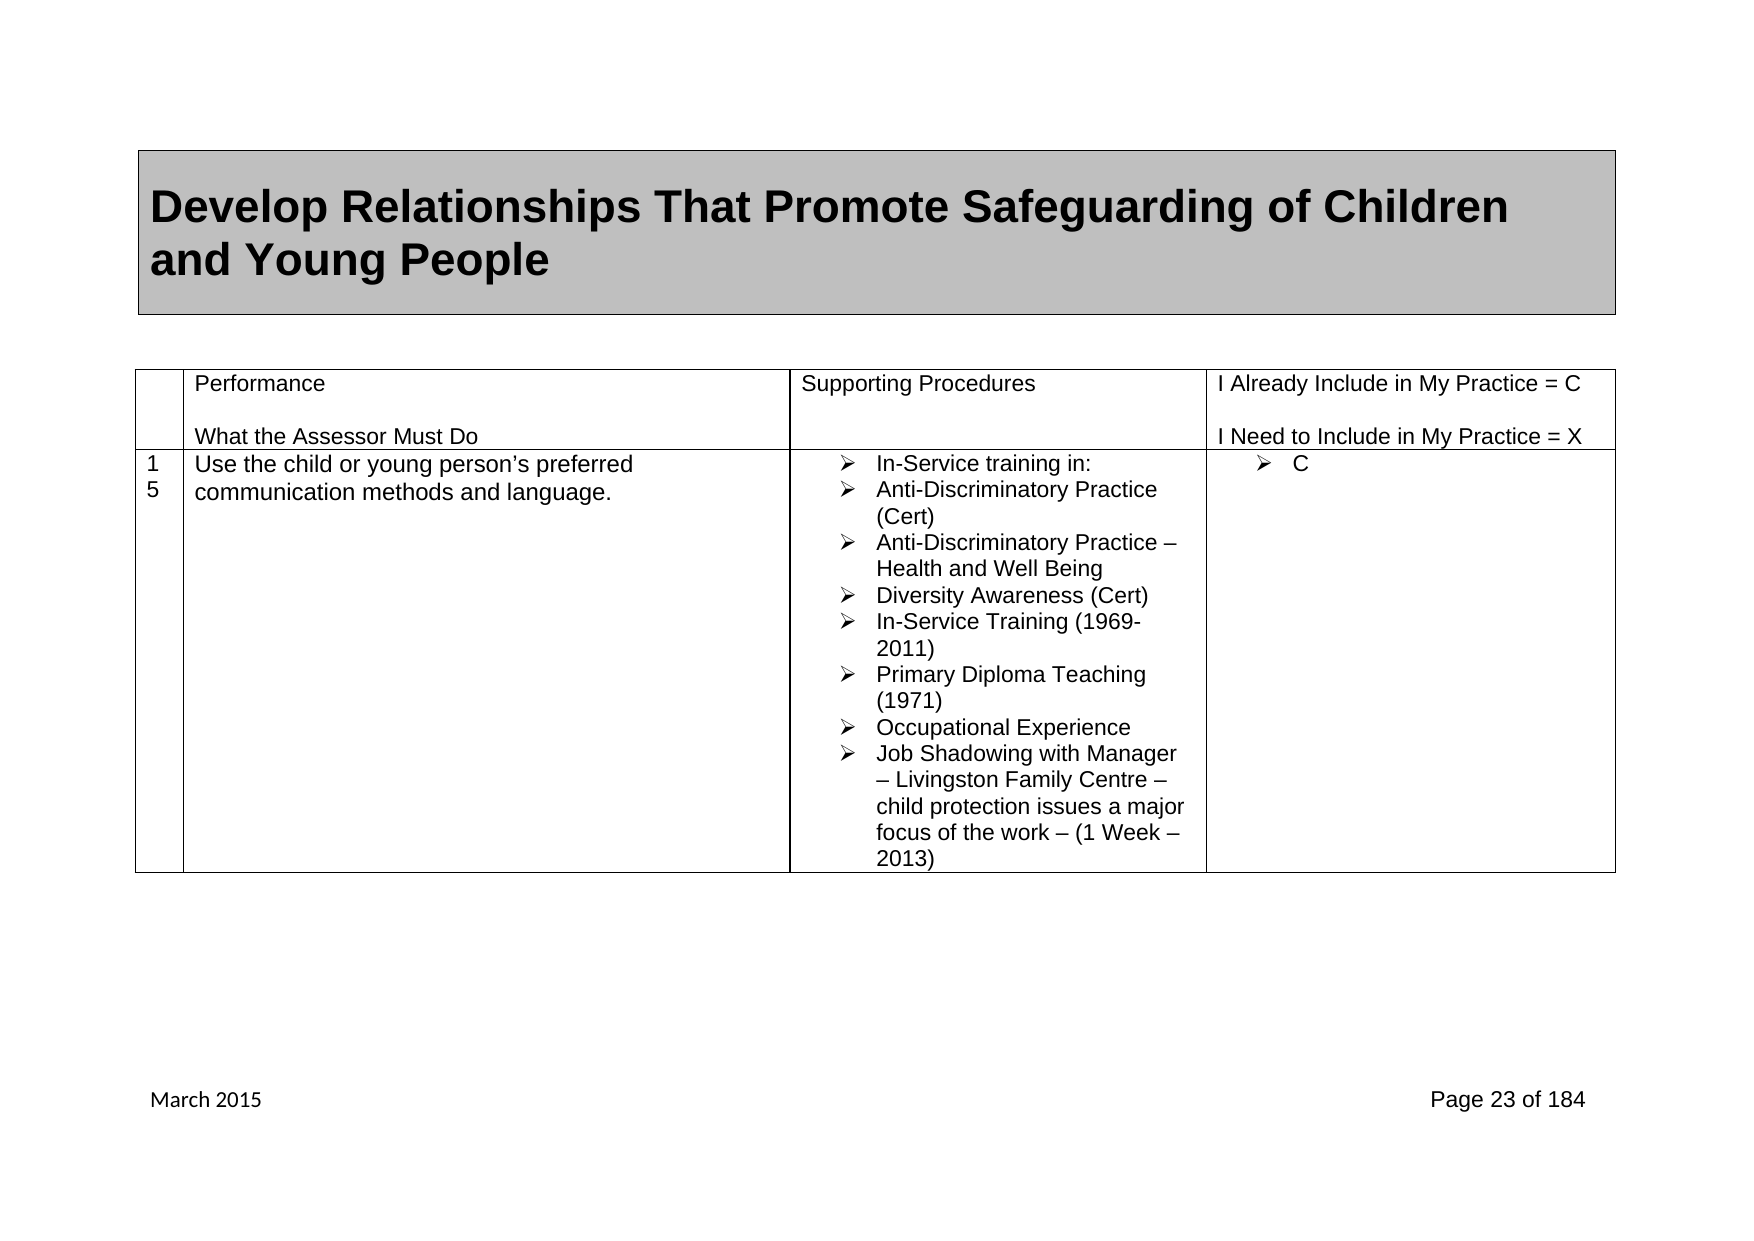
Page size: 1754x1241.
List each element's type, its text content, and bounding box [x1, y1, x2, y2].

table_cell In-Service training in: Anti-Discriminatory Practice (Cert) Anti-Discriminatory Practice – Health and Well Being Diversity Awareness (Cert) In-Service Training (1969-2011) Primary Diploma Teaching (1971) Occupational Experience Job Shadowing with Manager – Livingston Family Centre – child protection issues a major focus of the work – (1 Week – 2013) [791, 450, 1206, 872]
table_header [136, 370, 183, 449]
table_cell C [1207, 450, 1615, 872]
table_header Supporting Procedures [791, 370, 1206, 449]
table_header Develop Relationships That Promote Safeguarding of Children and Young People [139, 151, 1615, 314]
table_cell 15 [136, 450, 183, 872]
table_cell Use the child or young person’s preferred communication methods and language. [184, 450, 789, 872]
table_header I Already Include in My Practice = C I Need to Include in My Practice = X [1207, 370, 1615, 449]
table_header Performance What the Assessor Must Do [184, 370, 789, 449]
